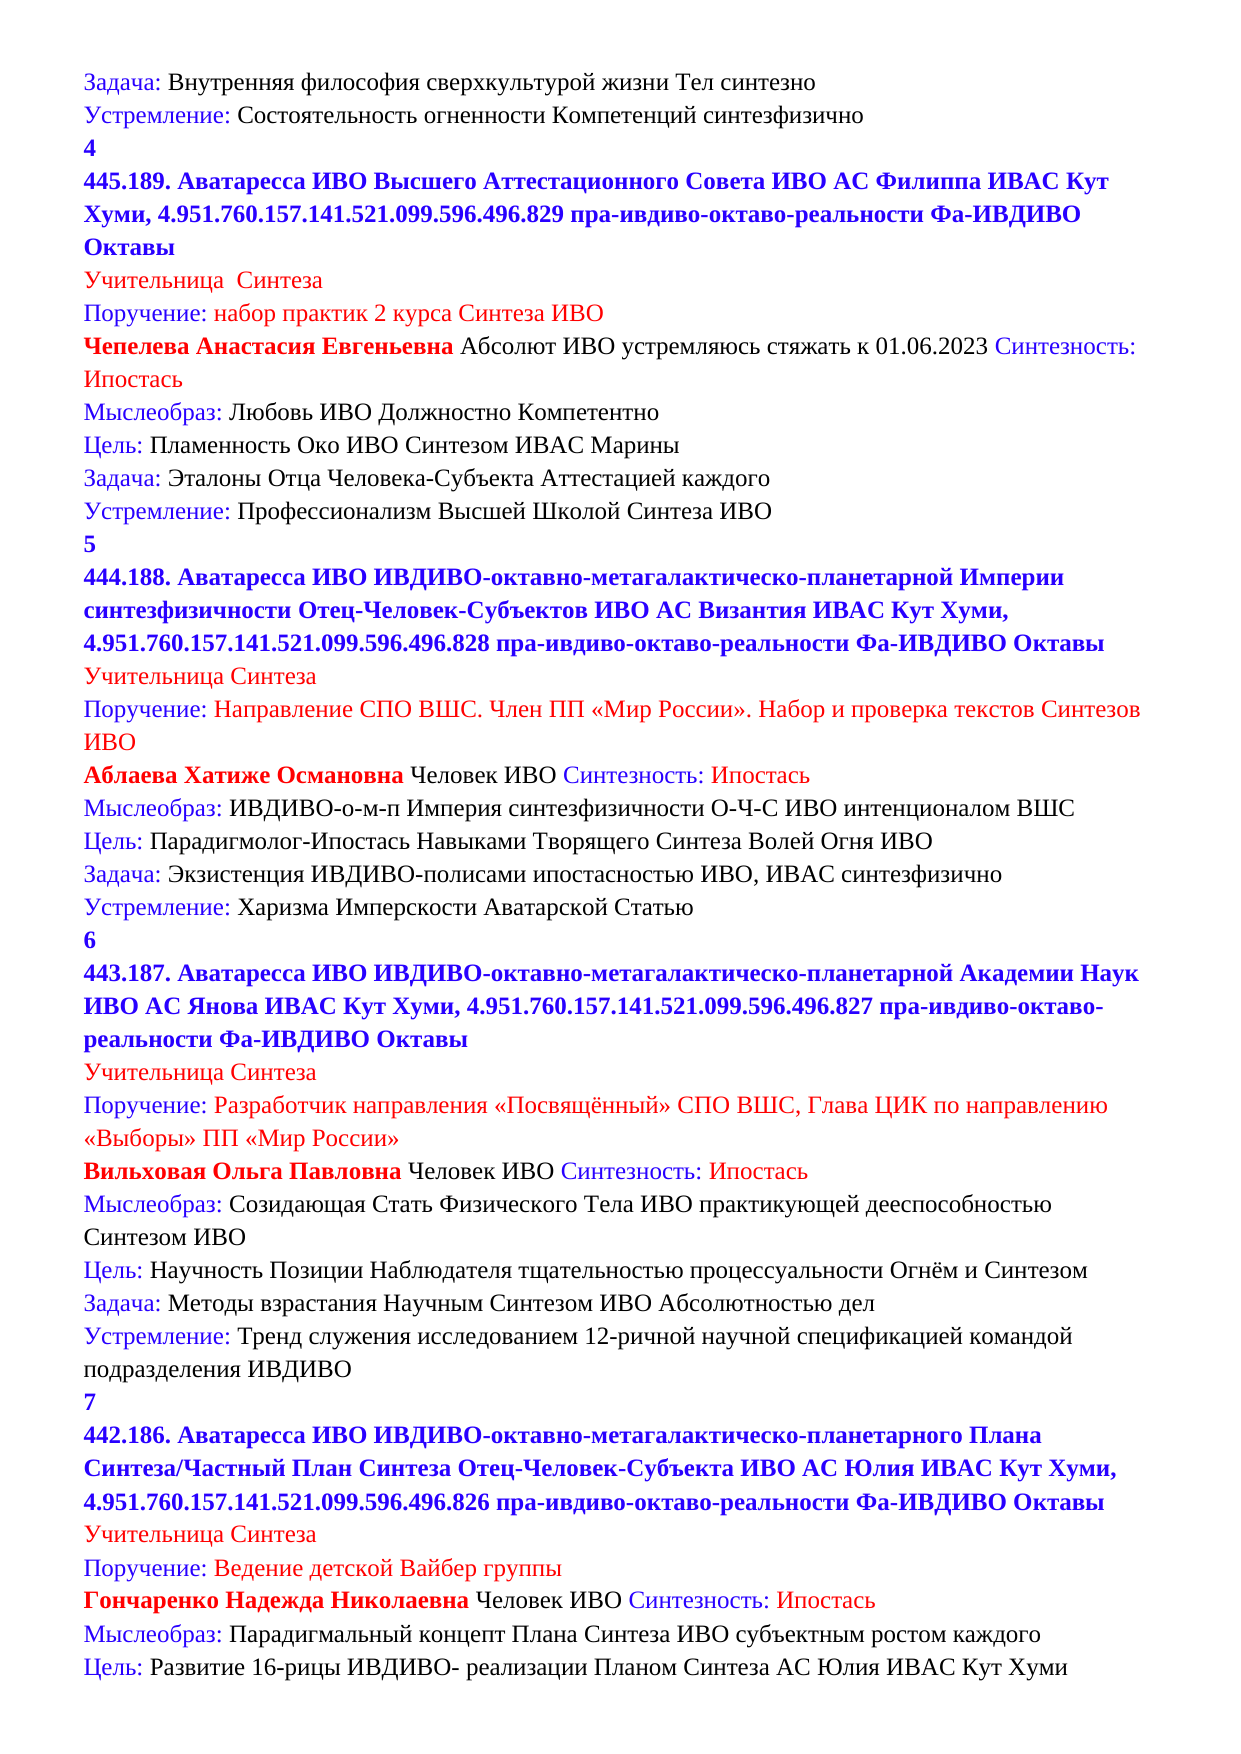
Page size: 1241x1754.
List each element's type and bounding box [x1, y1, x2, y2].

text [83, 67, 1157, 1680]
